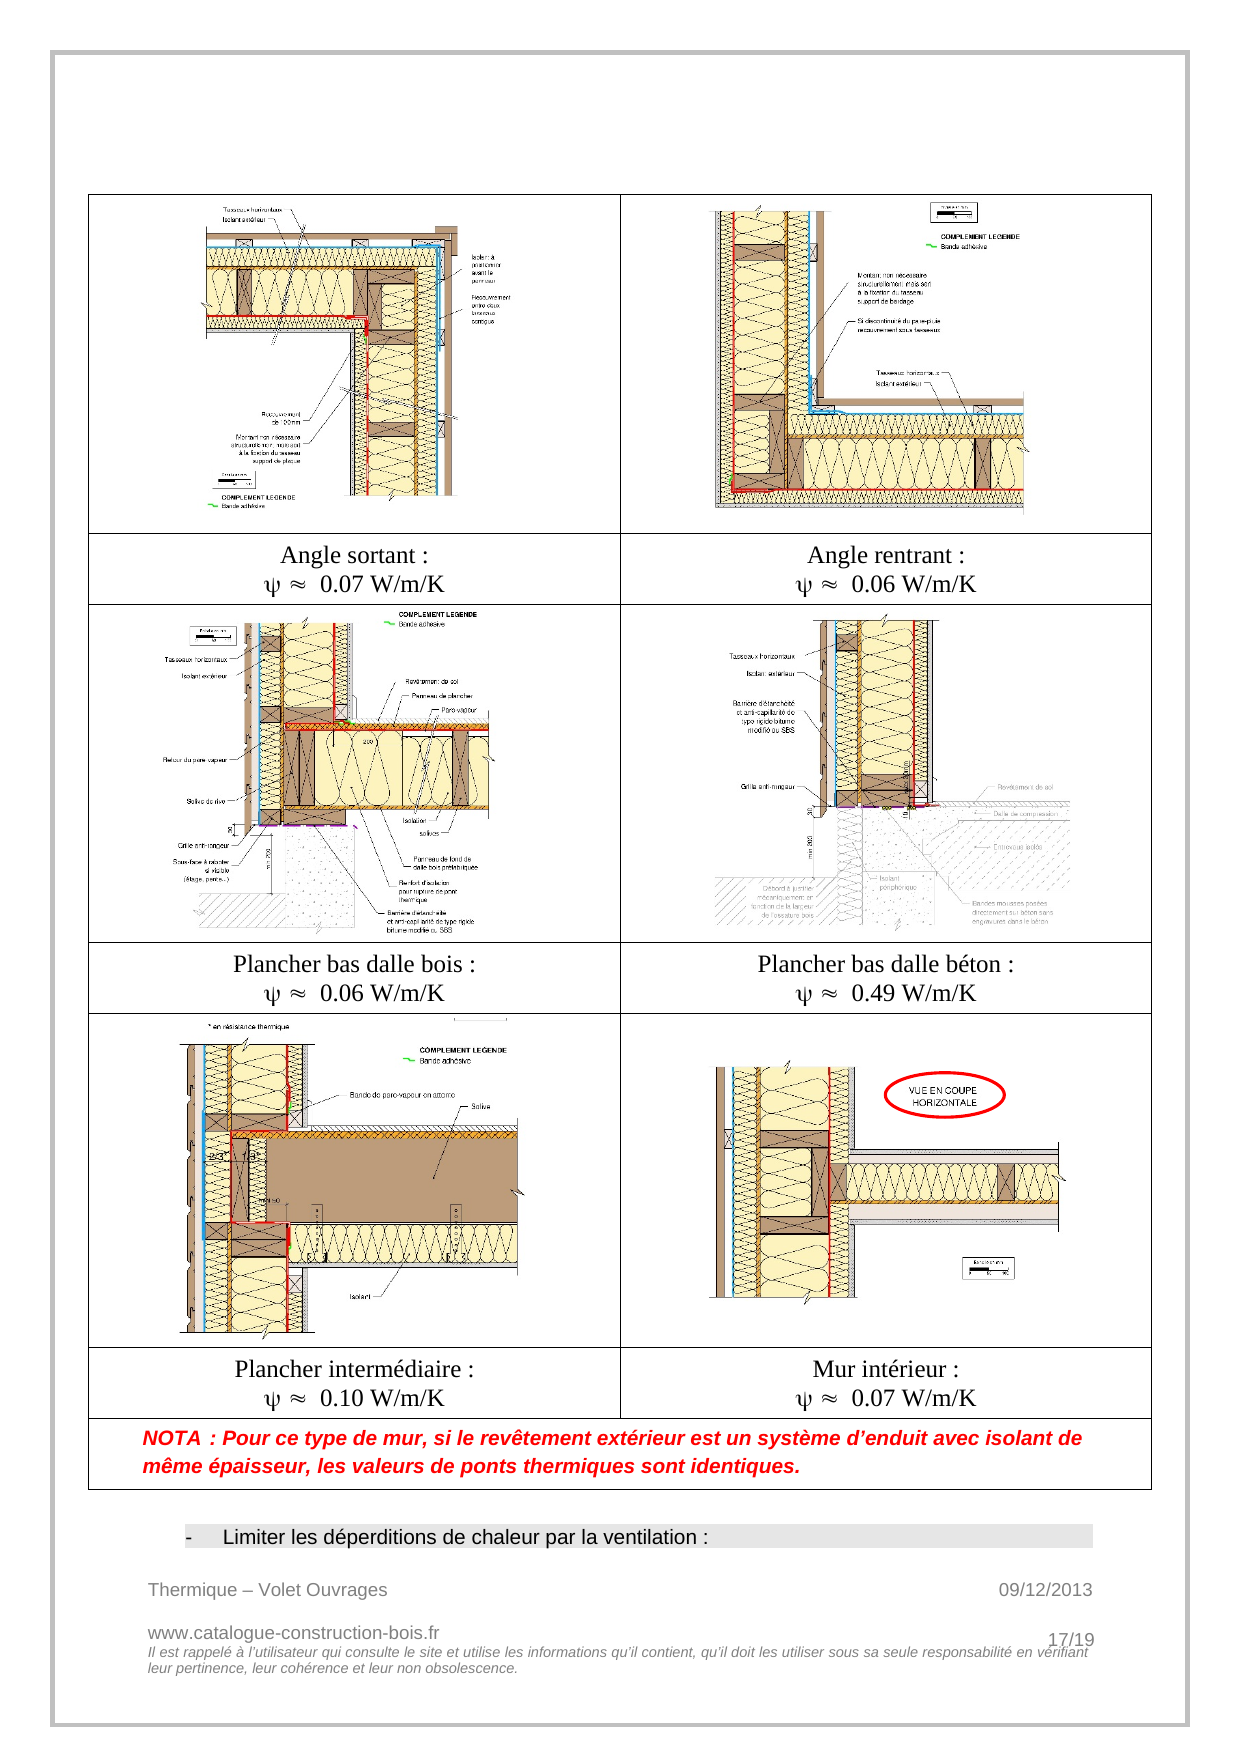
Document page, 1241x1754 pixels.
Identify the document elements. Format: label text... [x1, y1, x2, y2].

table_cell NOTA : Pour ce type de mur, si le revêtement extérieur est un système d’enduit avec isolant de même épaisseur, les valeurs de ponts thermiques sont identiques. [89, 1419, 1151, 1489]
table_cell [621, 1014, 1151, 1347]
table_cell Plancher intermédiaire : 0.10 W/m/K [89, 1348, 620, 1418]
table_cell Mur intérieur : 0.07 W/m/K [621, 1348, 1151, 1418]
table_header [89, 195, 620, 533]
table_cell [89, 1014, 620, 1347]
table_cell [621, 605, 1151, 942]
table_cell [89, 605, 159, 942]
table_cell Angle sortant : 0.07 W/m/K [89, 534, 620, 604]
picture [703, 608, 1081, 935]
picture [176, 1018, 527, 1344]
list Limiter les déperditions de chaleur par la ventilation : [185, 1524, 1093, 1548]
table_cell Angle rentrant : 0.06 W/m/K [621, 534, 1151, 604]
table_header [621, 195, 1151, 533]
table_cell [499, 605, 620, 942]
table_cell Plancher bas dalle bois : 0.06 W/m/K [89, 943, 620, 1012]
picture [704, 1056, 1067, 1310]
picture [186, 197, 516, 522]
picture [703, 197, 1036, 518]
table_cell Plancher bas dalle béton : 0.49 W/m/K [621, 943, 1151, 1012]
picture [159, 605, 499, 942]
